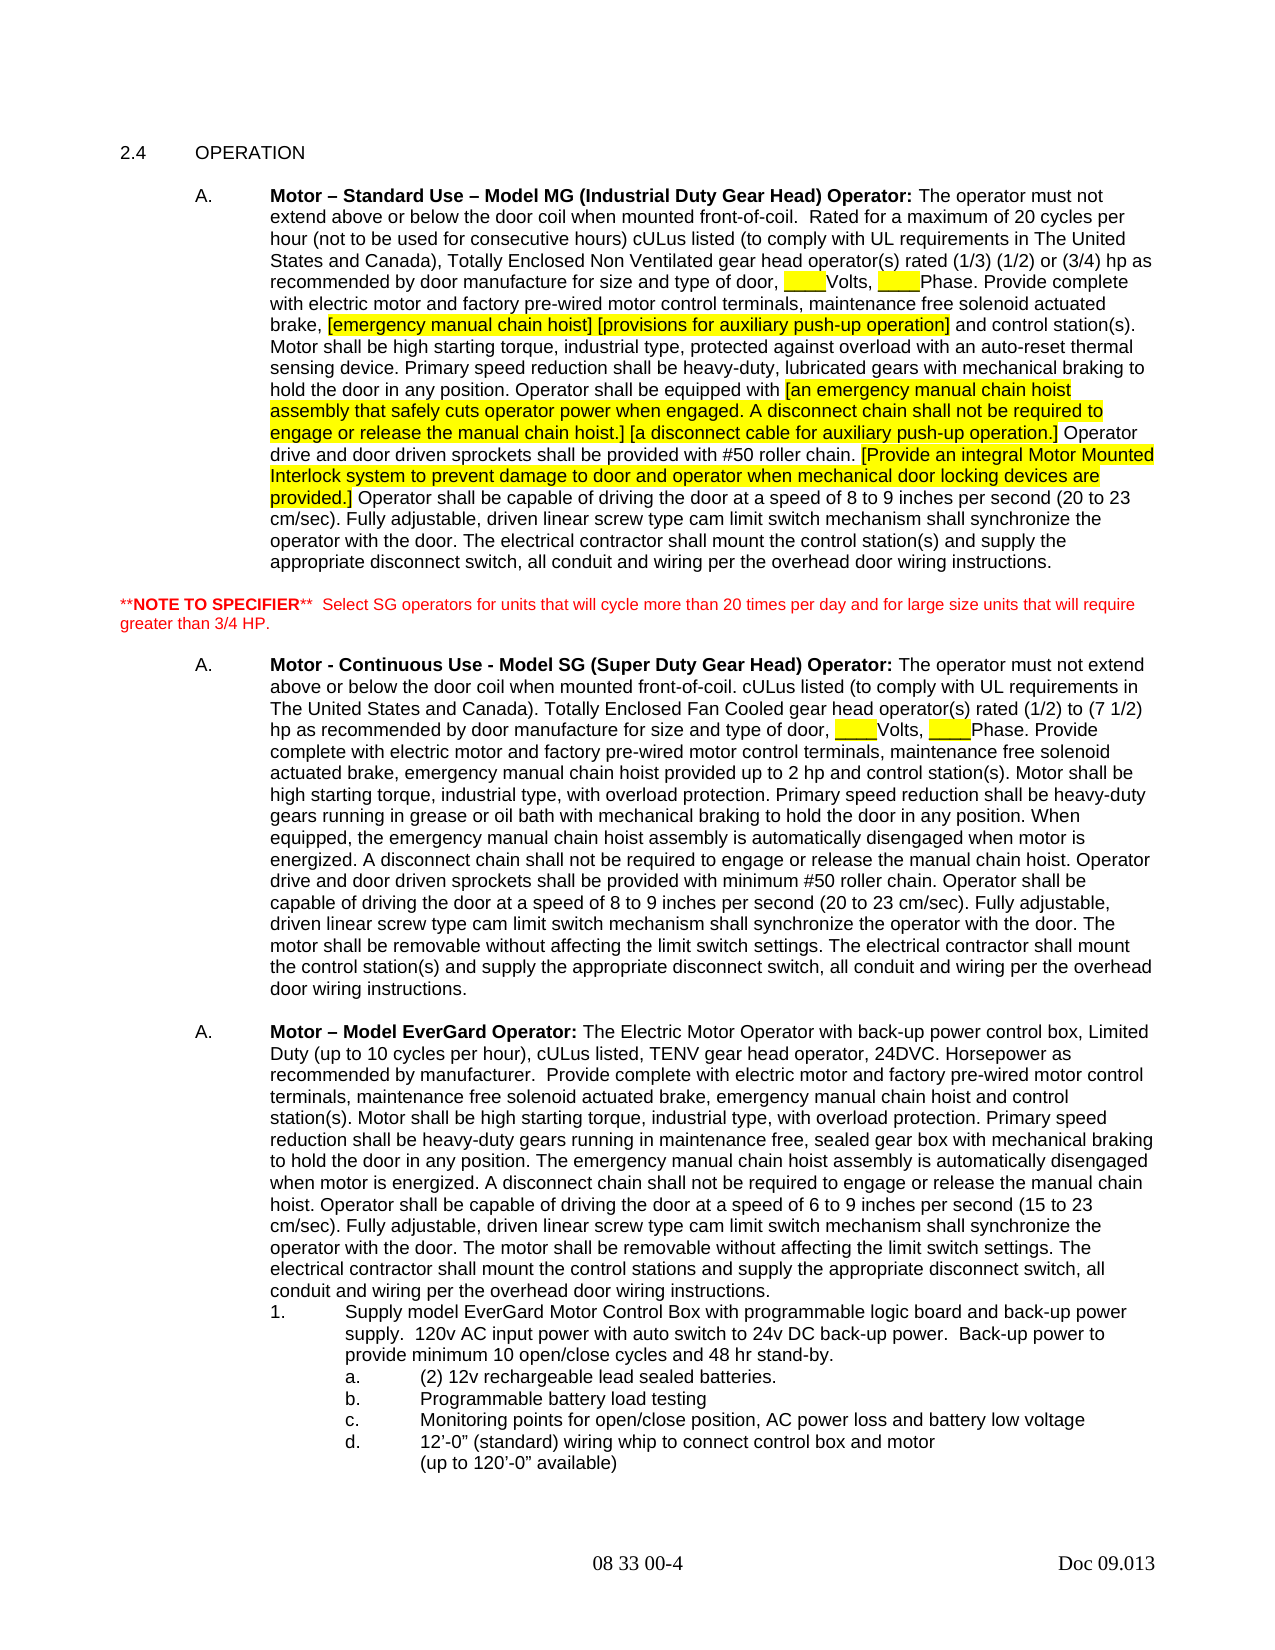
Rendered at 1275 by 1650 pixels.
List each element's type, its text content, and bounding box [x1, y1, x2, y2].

text c. Monitoring points for open/close position, AC power loss and battery low voltage [345, 1409, 1155, 1431]
text A. Motor – Model EverGard Operator: The Electric Motor Operator with back-up power control box, Limited Duty (up to 10 cycles per hour), cULus listed, TENV gear head operator, 24DVC. Horsepower as recommended by manufacturer. Provide complete with electric motor and factory pre-wired motor control terminals, maintenance free solenoid actuated brake, emergency manual chain hoist and control station(s). Motor shall be high starting torque, industrial type, with overload protection. Primary speed reduction shall be heavy-duty gears running in maintenance free, sealed gear box with mechanical braking to hold the door in any position. The emergency manual chain hoist assembly is automatically disengaged when motor is energized. A disconnect chain shall not be required to engage or release the manual chain hoist. Operator shall be capable of driving the door at a speed of 6 to 9 inches per second (15 to 23 cm/sec). Fully adjustable, driven linear screw type cam limit switch mechanism shall synchronize the operator with the door. The motor shall be removable without affecting the limit switch settings. The electrical contractor shall mount the control stations and supply the appropriate disconnect switch, all conduit and wiring per the overhead door wiring instructions. [195, 1021, 1155, 1301]
text A. Motor – Standard Use – Model MG (Industrial Duty Gear Head) Operator: The operator must not extend above or below the door coil when mounted front-of-coil. Rated for a maximum of 20 cycles per hour (not to be used for consecutive hours) cULus listed (to comply with UL requirements in The United States and Canada), Totally Enclosed Non Ventilated gear head operator(s) rated (1/3) (1/2) or (3/4) hp as recommended by door manufacture for size and type of door, ____Volts, ____Phase. Provide complete with electric motor and factory pre-wired motor control terminals, maintenance free solenoid actuated brake, [emergency manual chain hoist] [provisions for auxiliary push-up operation] and control station(s). Motor shall be high starting torque, industrial type, protected against overload with an auto-reset thermal sensing device. Primary speed reduction shall be heavy-duty, lubricated gears with mechanical braking to hold the door in any position. Operator shall be equipped with [an emergency manual chain hoist assembly that safely cuts operator power when engaged. A disconnect chain shall not be required to engage or release the manual chain hoist.] [a disconnect cable for auxiliary push-up operation.] Operator drive and door driven sprockets shall be provided with #50 roller chain. [Provide an integral Motor Mounted Interlock system to prevent damage to door and operator when mechanical door locking devices are provided.] Operator shall be capable of driving the door at a speed of 8 to 9 inches per second (20 to 23 cm/sec). Fully adjustable, driven linear screw type cam limit switch mechanism shall synchronize the operator with the door. The electrical contractor shall mount the control station(s) and supply the appropriate disconnect switch, all conduit and wiring per the overhead door wiring instructions. [195, 185, 1155, 573]
text b. Programmable battery load testing [345, 1387, 1155, 1409]
text 2.4 OPERATION [120, 142, 1155, 163]
text (up to 120’-0” available) [345, 1452, 1155, 1474]
text A. Motor - Continuous Use - Model SG (Super Duty Gear Head) Operator: The operator must not extend above or below the door coil when mounted front-of-coil. cULus listed (to comply with UL requirements in The United States and Canada). Totally Enclosed Fan Cooled gear head operator(s) rated (1/2) to (7 1/2) hp as recommended by door manufacture for size and type of door, ____Volts, ____Phase. Provide complete with electric motor and factory pre-wired motor control terminals, maintenance free solenoid actuated brake, emergency manual chain hoist provided up to 2 hp and control station(s). Motor shall be high starting torque, industrial type, with overload protection. Primary speed reduction shall be heavy-duty gears running in grease or oil bath with mechanical braking to hold the door in any position. When equipped, the emergency manual chain hoist assembly is automatically disengaged when motor is energized. A disconnect chain shall not be required to engage or release the manual chain hoist. Operator drive and door driven sprockets shall be provided with minimum #50 roller chain. Operator shall be capable of driving the door at a speed of 8 to 9 inches per second (20 to 23 cm/sec). Fully adjustable, driven linear screw type cam limit switch mechanism shall synchronize the operator with the door. The motor shall be removable without affecting the limit switch settings. The electrical contractor shall mount the control station(s) and supply the appropriate disconnect switch, all conduit and wiring per the overhead door wiring instructions. [195, 654, 1155, 999]
text **NOTE TO SPECIFIER** Select SG operators for units that will cycle more than 20 times per day and for large size units that will require greater than 3/4 HP. [120, 594, 1155, 633]
text d. 12’-0” (standard) wiring whip to connect control box and motor [345, 1431, 1155, 1452]
text a. (2) 12v rechargeable lead sealed batteries. [270, 1366, 1155, 1387]
text 1. Supply model EverGard Motor Control Box with programmable logic board and back-up power supply. 120v AC input power with auto switch to 24v DC back-up power. Back-up power to provide minimum 10 open/close cycles and 48 hr stand-by. [270, 1301, 1155, 1366]
